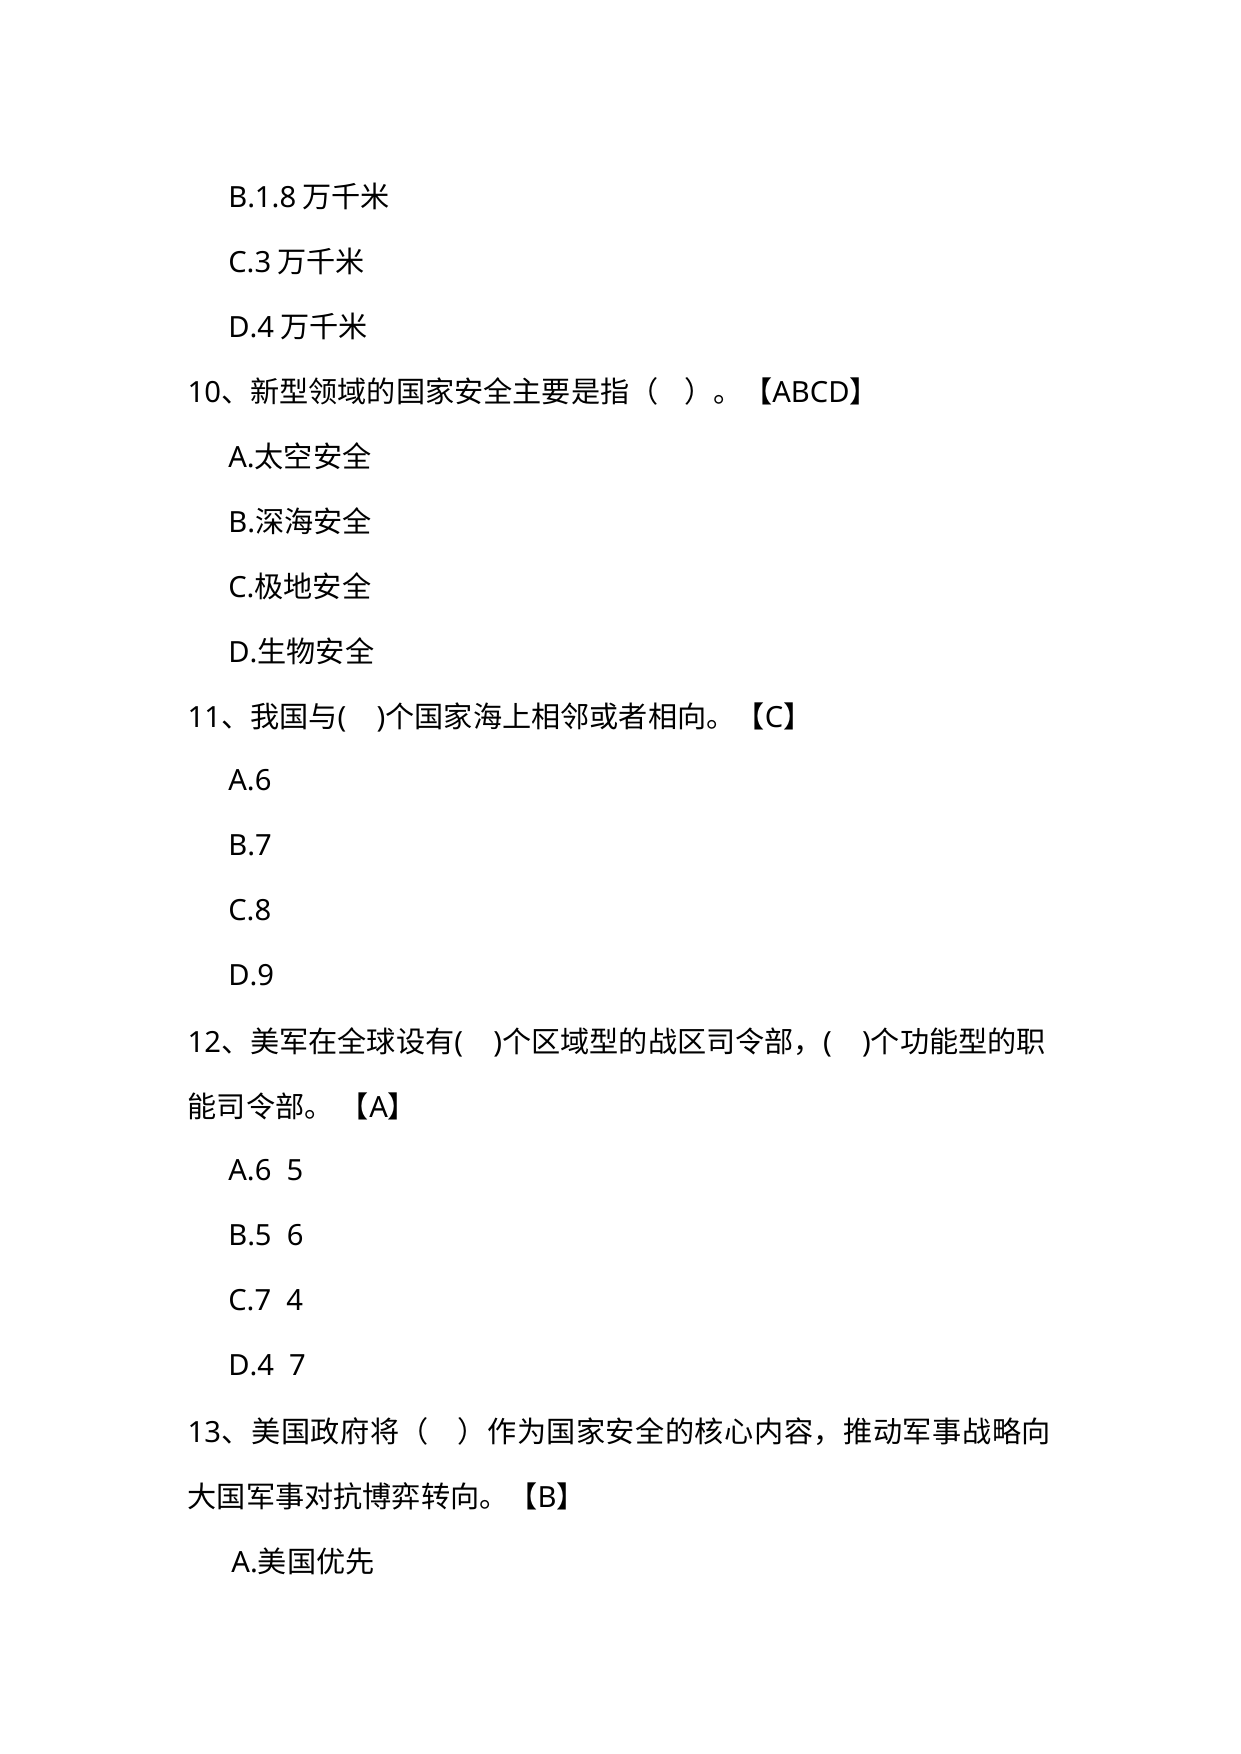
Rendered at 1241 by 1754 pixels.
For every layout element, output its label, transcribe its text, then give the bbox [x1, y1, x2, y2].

text C.7 4 [187, 1267, 1053, 1332]
text B.7 [187, 812, 1053, 877]
text 13、美国政府将（ ）作为国家安全的核心内容，推动军事战略向大国军事对抗博弈转向。【B】 [187, 1397, 1053, 1527]
text B.5 6 [187, 1202, 1053, 1267]
text C.极地安全 [187, 552, 1053, 617]
text 11、我国与( )个国家海上相邻或者相向。【C】 [187, 682, 1053, 747]
text D.9 [187, 942, 1053, 1007]
text A.6 [187, 747, 1053, 812]
text D.4万千米 [187, 292, 1053, 357]
text 12、美军在全球设有( )个区域型的战区司令部，( )个功能型的职能司令部。 【A】 [187, 1007, 1053, 1137]
text D.4 7 [187, 1332, 1053, 1397]
text B.深海安全 [187, 487, 1053, 552]
text D.生物安全 [187, 617, 1053, 682]
text C.3万千米 [187, 227, 1053, 292]
text A.6 5 [187, 1137, 1053, 1202]
text A.美国优先 [187, 1527, 1053, 1592]
text 10、新型领域的国家安全主要是指（ ）。【ABCD】 [187, 357, 1053, 422]
text C.8 [187, 877, 1053, 942]
text A.太空安全 [187, 422, 1053, 487]
text B.1.8万千米 [187, 162, 1053, 227]
